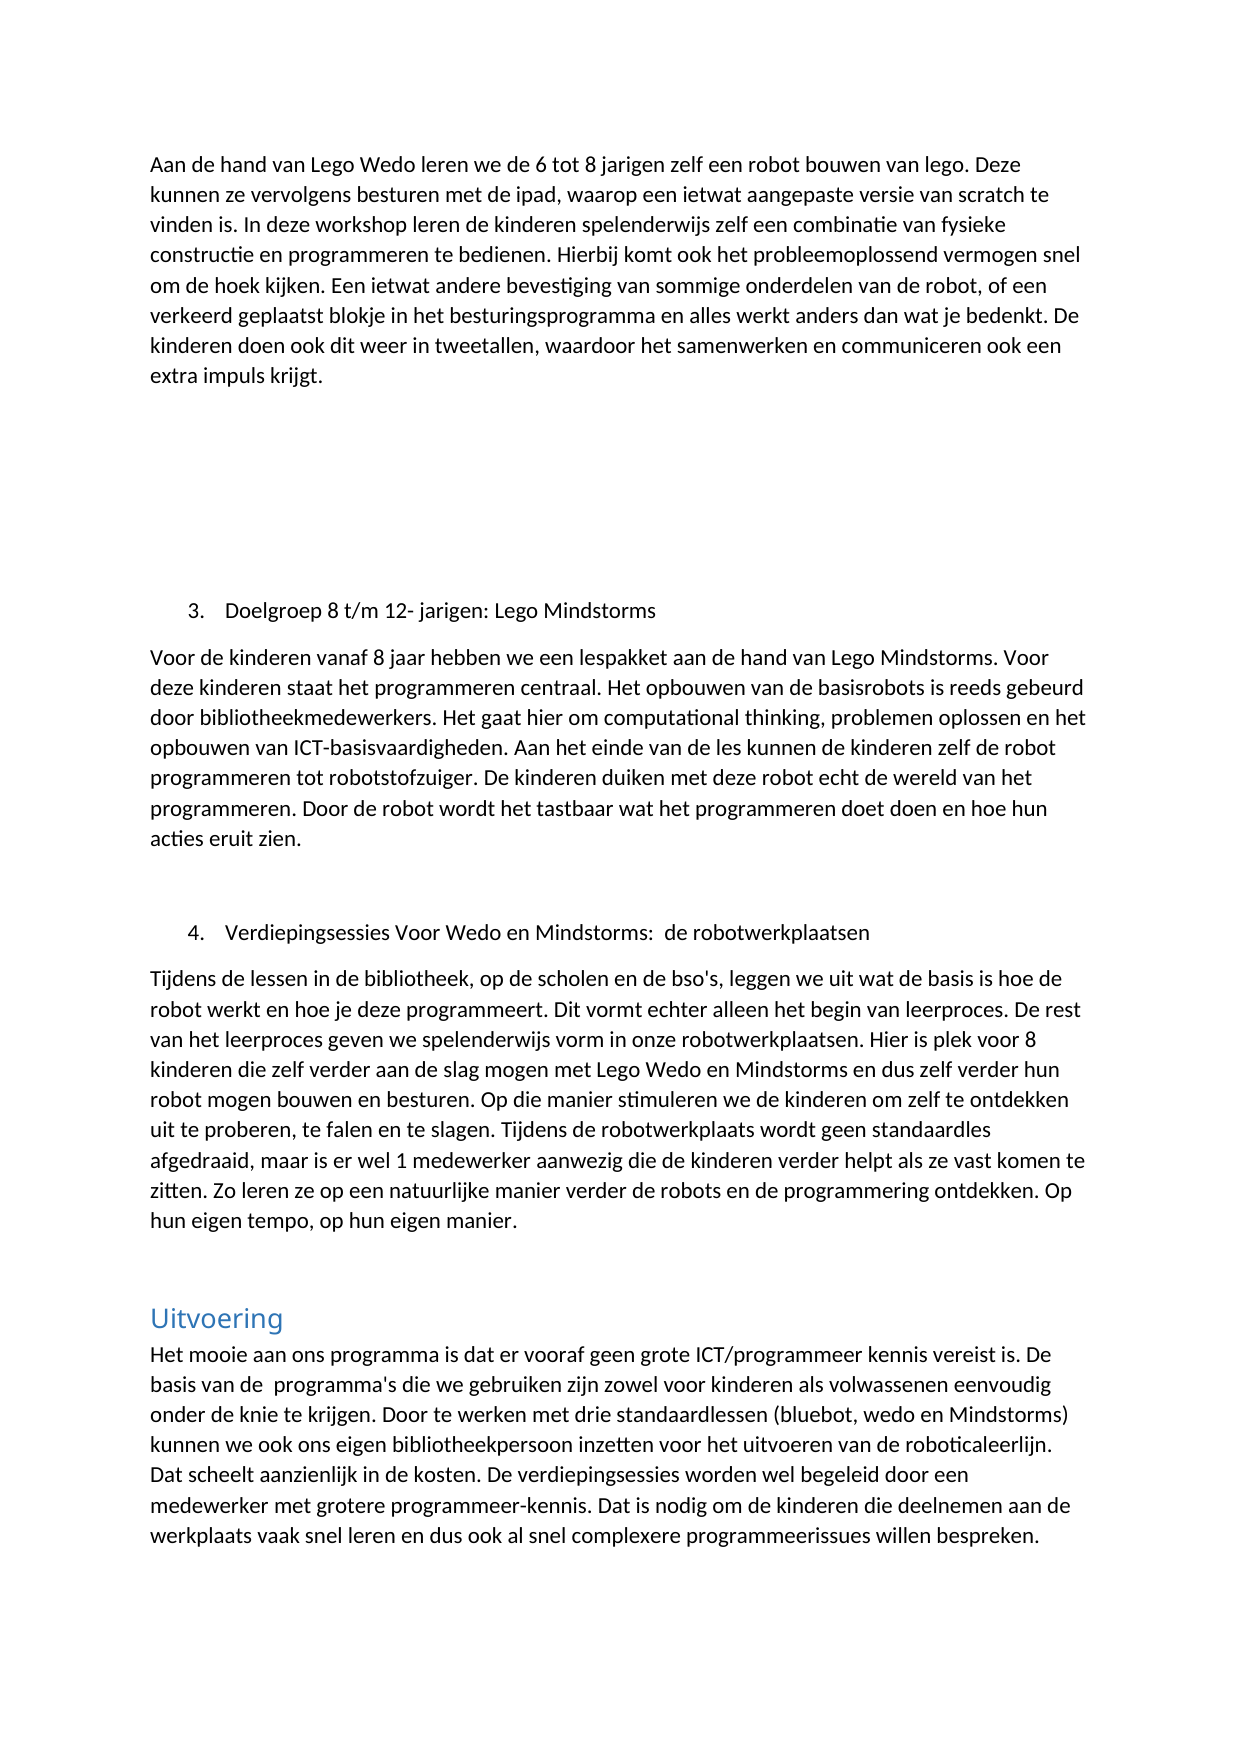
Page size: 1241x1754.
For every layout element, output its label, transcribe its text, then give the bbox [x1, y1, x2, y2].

list Verdiepingsessies Voor Wedo en Mindstorms: de robotwerkplaatsen [187, 918, 1090, 946]
text Voor de kinderen vanaf 8 jaar hebben we een lespakket aan de hand van Lego Mindstorms. Voor deze kinderen staat het programmeren centraal. Het opbouwen van de basisrobots is reeds gebeurd door bibliotheekmedewerkers. Het gaat hier om computational thinking, problemen oplossen en het opbouwen van ICT-basisvaardigheden. Aan het einde van de les kunnen de kinderen zelf de robot programmeren tot robotstofzuiger. De kinderen duiken met deze robot echt de wereld van het programmeren. Door de robot wordt het tastbaar wat het programmeren doet doen en hoe hun acties eruit zien. [150, 643, 1090, 852]
text Aan de hand van Lego Wedo leren we de 6 tot 8 jarigen zelf een robot bouwen van lego. Deze kunnen ze vervolgens besturen met de ipad, waarop een ietwat aangepaste versie van scratch te vinden is. In deze workshop leren de kinderen spelenderwijs zelf een combinatie van fysieke constructie en programmeren te bedienen. Hierbij komt ook het probleemoplossend vermogen snel om de hoek kijken. Een ietwat andere bevestiging van sommige onderdelen van de robot, of een verkeerd geplaatst blokje in het besturingsprogramma en alles werkt anders dan wat je bedenkt. De kinderen doen ook dit weer in tweetallen, waardoor het samenwerken en communiceren ook een extra impuls krijgt. [150, 150, 1090, 389]
text Tijdens de lessen in de bibliotheek, op de scholen en de bso's, leggen we uit wat de basis is hoe de robot werkt en hoe je deze programmeert. Dit vormt echter alleen het begin van leerproces. De rest van het leerproces geven we spelenderwijs vorm in onze robotwerkplaatsen. Hier is plek voor 8 kinderen die zelf verder aan de slag mogen met Lego Wedo en Mindstorms en dus zelf verder hun robot mogen bouwen en besturen. Op die manier stimuleren we de kinderen om zelf te ontdekken uit te proberen, te falen en te slagen. Tijdens de robotwerkplaats wordt geen standaardles afgedraaid, maar is er wel 1 medewerker aanwezig die de kinderen verder helpt als ze vast komen te zitten. Zo leren ze op een natuurlijke manier verder de robots en de programmering ontdekken. Op hun eigen tempo, op hun eigen manier. [150, 964, 1090, 1234]
subtitle Uitvoering [150, 1300, 1090, 1337]
text Het mooie aan ons programma is dat er vooraf geen grote ICT/programmeer kennis vereist is. De basis van de programma's die we gebruiken zijn zowel voor kinderen als volwassenen eenvoudig onder de knie te krijgen. Door te werken met drie standaardlessen (bluebot, wedo en Mindstorms) kunnen we ook ons eigen bibliotheekpersoon inzetten voor het uitvoeren van de roboticaleerlijn. Dat scheelt aanzienlijk in de kosten. De verdiepingsessies worden wel begeleid door een medewerker met grotere programmeer-kennis. Dat is nodig om de kinderen die deelnemen aan de werkplaats vaak snel leren en dus ook al snel complexere programmeerissues willen bespreken. [150, 1340, 1090, 1549]
list Doelgroep 8 t/m 12- jarigen: Lego Mindstorms [187, 596, 1090, 624]
